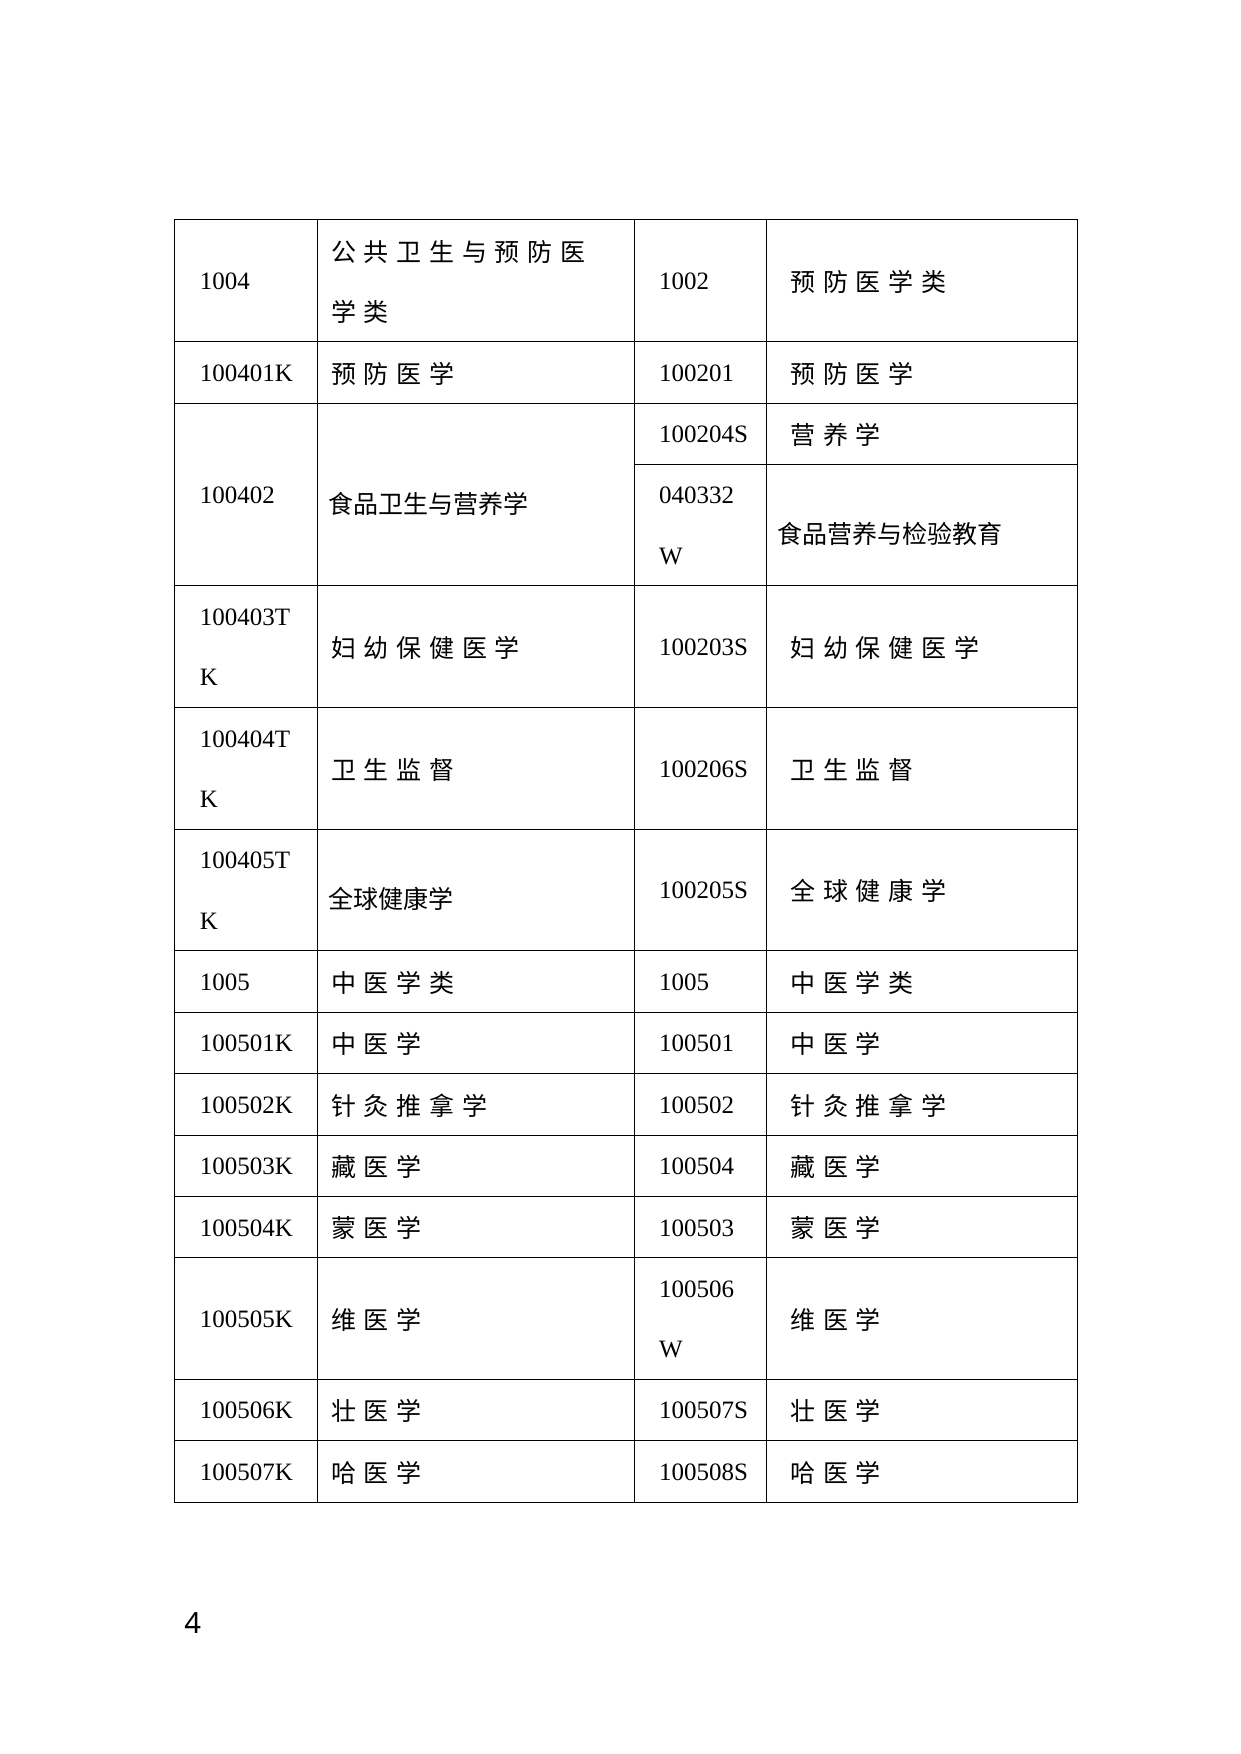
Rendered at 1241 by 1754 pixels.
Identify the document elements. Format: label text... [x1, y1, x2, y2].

table_cell 100402 [175, 404, 317, 585]
table_cell 1002 [635, 220, 766, 341]
table_cell 藏医学 [318, 1136, 634, 1196]
table_cell 100205S [635, 830, 766, 950]
table_cell 中医学类 [767, 951, 1077, 1012]
table_cell 妇幼保健医学 [767, 586, 1077, 707]
table_cell 100501 [635, 1013, 766, 1073]
table_cell 中医学 [767, 1013, 1077, 1073]
table_cell 食品卫生与营养学 [318, 404, 634, 585]
table_cell 1005 [635, 951, 766, 1012]
table_cell 100204S [635, 404, 766, 464]
table_cell 100507S [635, 1380, 766, 1440]
table_cell 100404TK [175, 708, 317, 829]
table_cell 针灸推拿学 [767, 1074, 1077, 1134]
table_cell 100503 [635, 1197, 766, 1257]
table_cell 哈医学 [767, 1441, 1077, 1502]
table_cell 100201 [635, 342, 766, 402]
table_cell 针灸推拿学 [318, 1074, 634, 1134]
table_cell 100508S [635, 1441, 766, 1502]
table_cell 100203S [635, 586, 766, 707]
table_cell 藏医学 [767, 1136, 1077, 1196]
table_cell 壮医学 [318, 1380, 634, 1440]
table_cell 100501K [175, 1013, 317, 1073]
table_cell 中医学类 [318, 951, 634, 1012]
table_cell 蒙医学 [767, 1197, 1077, 1257]
table_cell 100403TK [175, 586, 317, 707]
table_cell 100405TK [175, 830, 317, 950]
table_cell 哈医学 [318, 1441, 634, 1502]
table_cell 全球健康学 [767, 830, 1077, 950]
table_cell 妇幼保健医学 [318, 586, 634, 707]
table_cell 100206S [635, 708, 766, 829]
table_cell 100506W [635, 1258, 766, 1379]
table_cell 全球健康学 [318, 830, 634, 950]
table_cell 营养学 [767, 404, 1077, 464]
table_cell 壮医学 [767, 1380, 1077, 1440]
table_cell 100507K [175, 1441, 317, 1502]
table_cell 100506K [175, 1380, 317, 1440]
table_cell 100502K [175, 1074, 317, 1134]
table_cell 100502 [635, 1074, 766, 1134]
table_cell 中医学 [318, 1013, 634, 1073]
table_cell 100503K [175, 1136, 317, 1196]
table_cell 维医学 [767, 1258, 1077, 1379]
table_cell 蒙医学 [318, 1197, 634, 1257]
table_cell 预防医学 [767, 342, 1077, 402]
table_cell 食品营养与检验教育 [767, 465, 1077, 585]
table_cell 040332W [635, 465, 766, 585]
table_cell 预防医学类 [767, 220, 1077, 341]
table_cell 1005 [175, 951, 317, 1012]
table_cell 维医学 [318, 1258, 634, 1379]
table_cell 卫生监督 [318, 708, 634, 829]
table_cell 公共卫生与预防医学类 [318, 220, 634, 341]
table_cell 卫生监督 [767, 708, 1077, 829]
table_cell 100401K [175, 342, 317, 402]
table_cell 100504 [635, 1136, 766, 1196]
table_cell 预防医学 [318, 342, 634, 402]
table_cell 1004 [175, 220, 317, 341]
table_cell 100504K [175, 1197, 317, 1257]
table_cell 100505K [175, 1258, 317, 1379]
